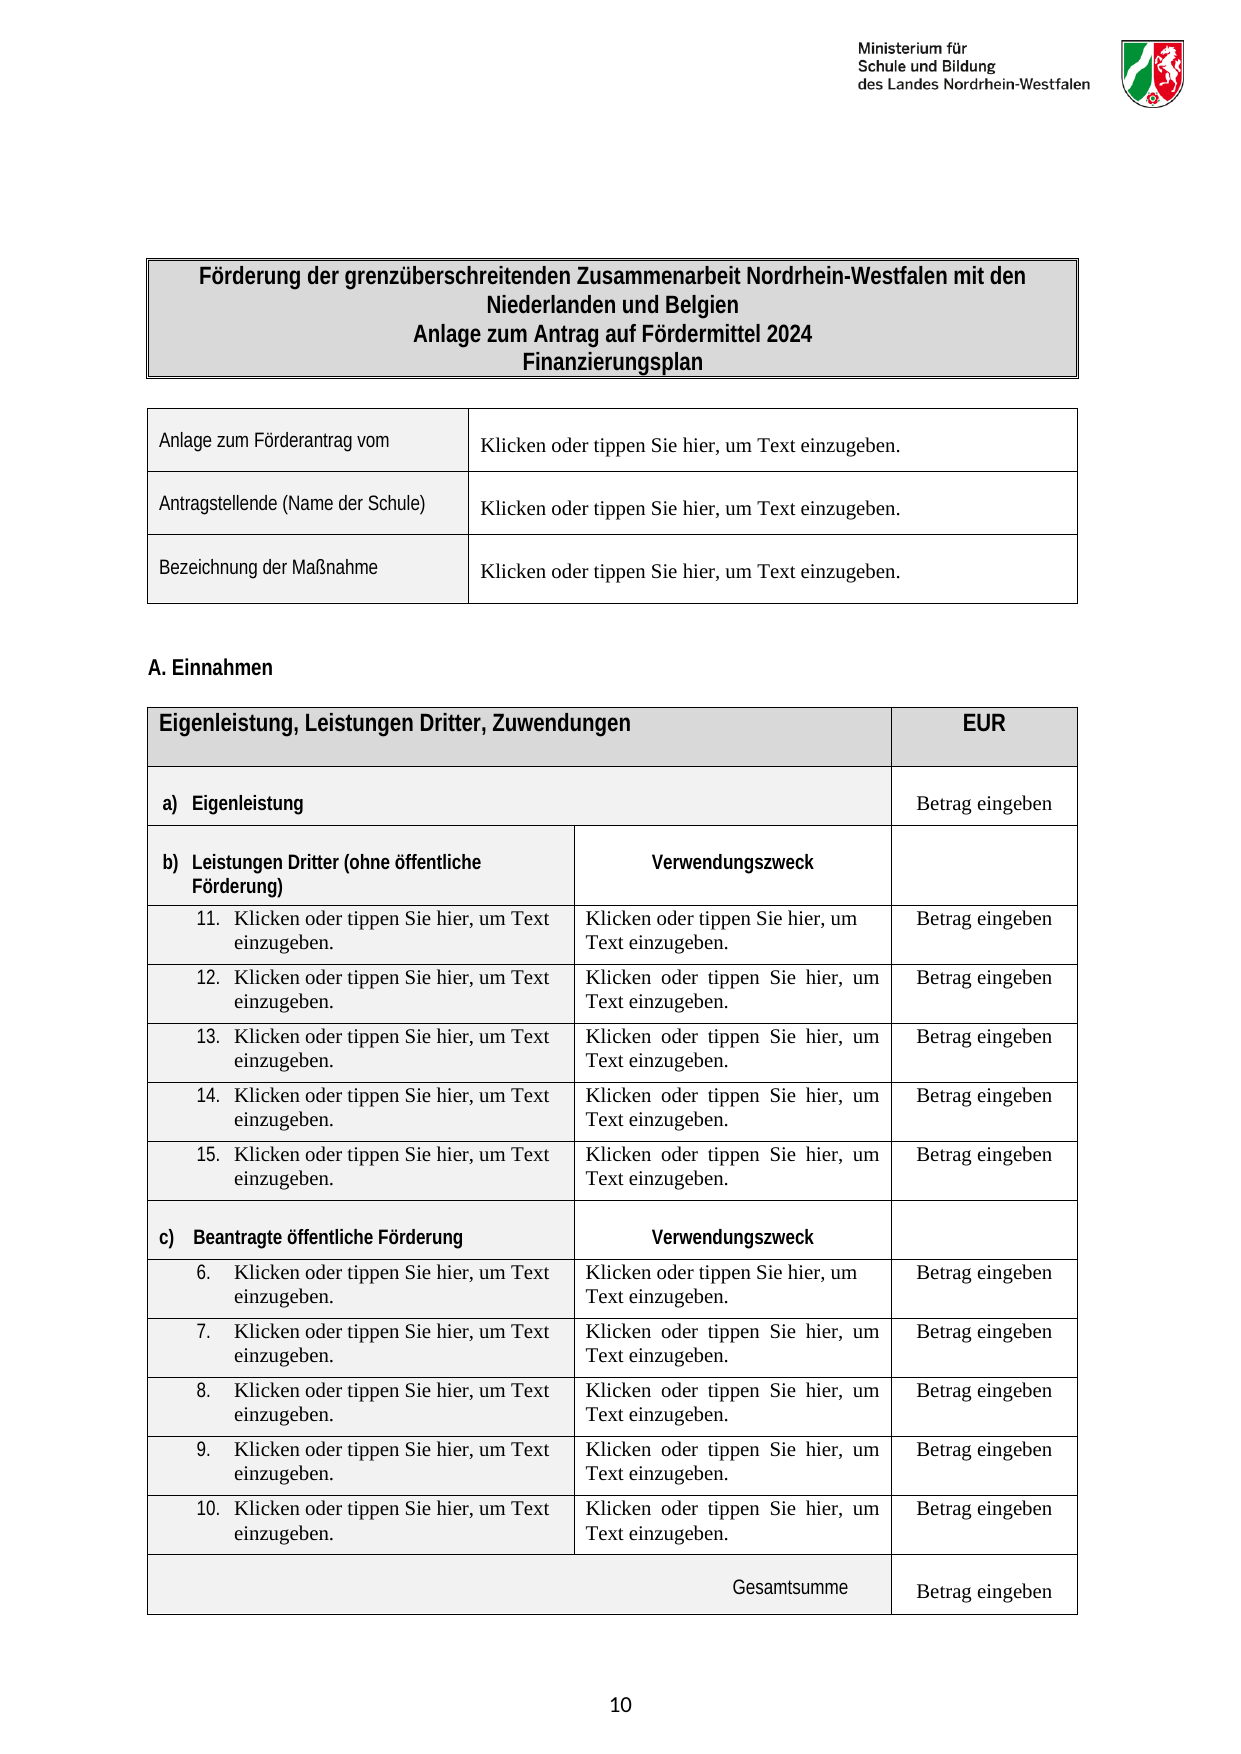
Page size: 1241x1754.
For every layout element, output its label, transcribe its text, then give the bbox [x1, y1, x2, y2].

table_cell [469, 472, 1077, 534]
table_cell [892, 1201, 1077, 1259]
table_cell Bezeichnung der Maßnahme [148, 535, 468, 602]
table_header EUR [892, 708, 1077, 766]
table_cell c) Beantragte öffentliche Förderung [148, 1201, 574, 1259]
table_cell Eigenleistung [148, 767, 891, 825]
table_header Förderung der grenzüberschreitenden Zusammenarbeit Nordrhein-Westfalen mit den Niederlanden und Belgien Anlage zum Antrag auf Fördermittel 2024 Finanzierungsplan [149, 261, 1076, 376]
table_cell Gesamtsumme [148, 1555, 891, 1613]
table_header Eigenleistung, Leistungen Dritter, Zuwendungen [148, 708, 891, 766]
table_cell [892, 767, 1077, 825]
table_cell [469, 535, 1077, 602]
table_header Anlage zum Förderantrag vom [148, 409, 468, 471]
table_cell [892, 826, 1077, 905]
table_cell Antragstellende (Name der Schule) [148, 472, 468, 534]
table_cell Verwendungszweck [575, 1201, 891, 1259]
table_cell Leistungen Dritter (ohne öffentliche Förderung) [148, 826, 574, 905]
text A. Einnahmen [148, 654, 1093, 680]
table_cell [892, 1555, 1077, 1613]
table_cell Verwendungszweck [575, 826, 891, 905]
table_header [469, 409, 1077, 471]
picture [858, 40, 1184, 108]
